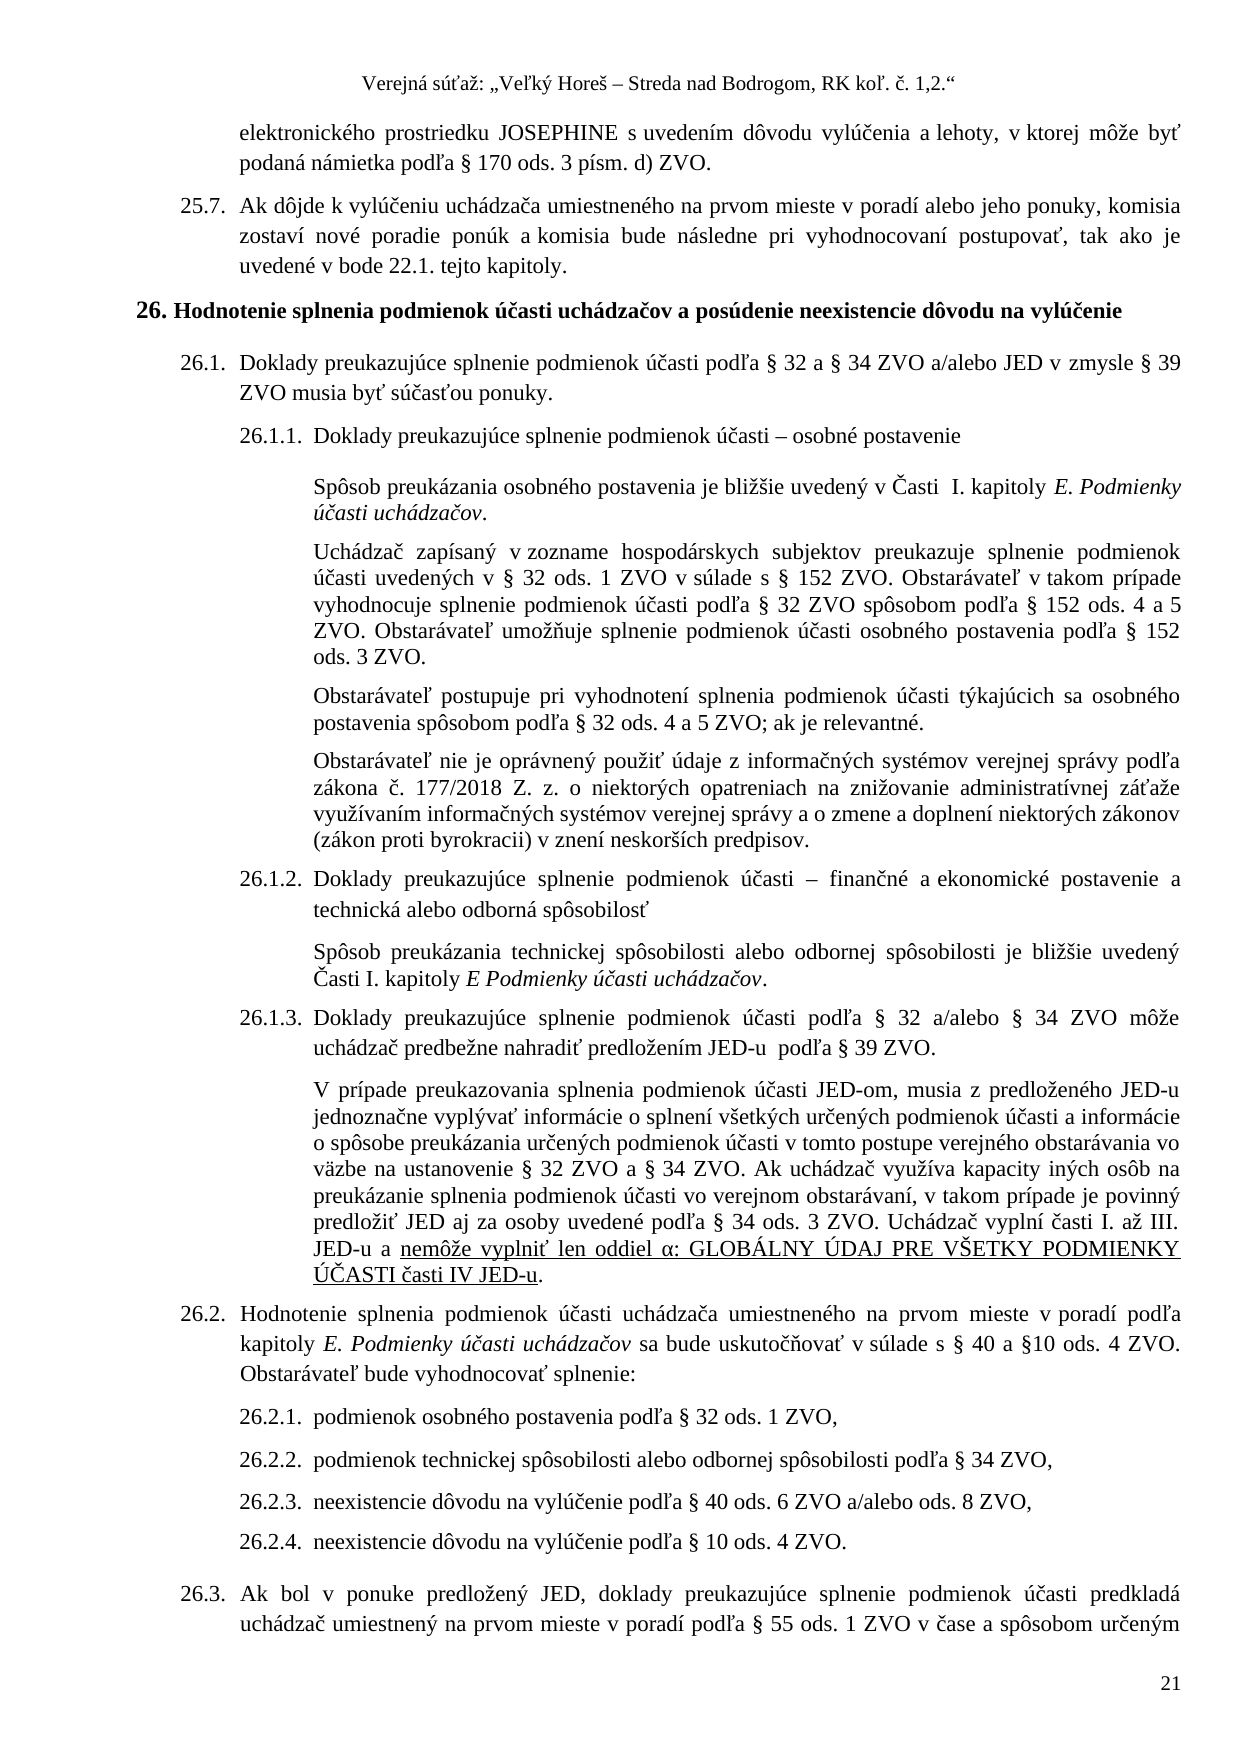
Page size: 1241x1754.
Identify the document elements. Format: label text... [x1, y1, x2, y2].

list Doklady preukazujúce splnenie podmienok účasti – finančné a ekonomické postavenie a technická alebo odborná spôsobilosť [239, 865, 1181, 922]
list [180, 119, 1181, 176]
text Spôsob preukázania osobného postavenia je bližšie uvedený v Časti I. kapitoly E. Podmienky účasti uchádzačov. [313, 473, 1181, 526]
text Spôsob preukázania technickej spôsobilosti alebo odbornej spôsobilosti je bližšie uvedený Časti I. kapitoly E Podmienky účasti uchádzačov. [313, 938, 1181, 991]
text V prípade preukazovania splnenia podmienok účasti JED-om, musia z predloženého JED-u jednoznačne vyplývať informácie o splnení všetkých určených podmienok účasti a informácie o spôsobe preukázania určených podmienok účasti v tomto postupe verejného obstarávania vo väzbe na ustanovenie § 32 ZVO a § 34 ZVO. Ak uchádzač využíva kapacity iných osôb na preukázanie splnenia podmienok účasti vo verejnom obstarávaní, v takom prípade je povinný predložiť JED aj za osoby uvedené podľa § 34 ods. 3 ZVO. Uchádzač vyplní časti I. až III. JED-u a nemôže vyplniť len oddiel α: GLOBÁLNY ÚDAJ PRE VŠETKY PODMIENKY ÚČASTI časti IV JED-u. [313, 1076, 1181, 1287]
list Ak dôjde k vylúčeniu uchádzača umiestneného na prvom mieste v poradí alebo jeho ponuky, komisia zostaví nové poradie ponúk a komisia bude následne pri vyhodnocovaní postupovať, tak ako je uvedené v bode 22.1. tejto kapitoly. [180, 192, 1181, 279]
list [180, 1580, 1181, 1636]
text Obstarávateľ nie je oprávnený použiť údaje z informačných systémov verejnej správy podľa zákona č. 177/2018 Z. z. o niektorých opatreniach na znižovanie administratívnej záťaže využívaním informačných systémov verejnej správy a o zmene a doplnení niektorých zákonov (zákon proti byrokracii) v znení neskorších predpisov. [313, 747, 1181, 853]
list Doklady preukazujúce splnenie podmienok účasti podľa § 32 a § 34 ZVO a/alebo JED v zmysle § 39 ZVO musia byť súčasťou ponuky. [180, 349, 1181, 405]
list Hodnotenie splnenia podmienok účasti uchádzača umiestneného na prvom mieste v poradí podľa kapitoly E. Podmienky účasti uchádzačov sa bude uskutočňovať v súlade s § 40 a §10 ods. 4 ZVO. Obstarávateľ bude vyhodnocovať splnenie: [180, 1300, 1181, 1387]
list Doklady preukazujúce splnenie podmienok účasti podľa § 32 a/alebo § 34 ZVO môže uchádzač predbežne nahradiť predložením JED-u podľa § 39 ZVO. [239, 1003, 1181, 1060]
text Uchádzač zapísaný v zozname hospodárskych subjektov preukazuje splnenie podmienok účasti uvedených v § 32 ods. 1 ZVO v súlade s § 152 ZVO. Obstarávateľ v takom prípade vyhodnocuje splnenie podmienok účasti podľa § 32 ZVO spôsobom podľa § 152 ods. 4 a 5 ZVO. Obstarávateľ umožňuje splnenie podmienok účasti osobného postavenia podľa § 152 ods. 3 ZVO. [313, 538, 1181, 670]
list podmienok osobného postavenia podľa § 32 ods. 1 ZVO, [239, 1403, 1181, 1429]
list Doklady preukazujúce splnenie podmienok účasti – osobné postavenie [239, 422, 1181, 448]
list Hodnotenie splnenia podmienok účasti uchádzačov a posúdenie neexistencie dôvodu na vylúčenie [136, 295, 1181, 324]
list neexistencie dôvodu na vylúčenie podľa § 10 ods. 4 ZVO. [239, 1528, 1181, 1554]
list podmienok technickej spôsobilosti alebo odbornej spôsobilosti podľa § 34 ZVO, [239, 1446, 1181, 1472]
list neexistencie dôvodu na vylúčenie podľa § 40 ods. 6 ZVO a/alebo ods. 8 ZVO, [239, 1488, 1181, 1515]
text Obstarávateľ postupuje pri vyhodnotení splnenia podmienok účasti týkajúcich sa osobného postavenia spôsobom podľa § 32 ods. 4 a 5 ZVO; ak je relevantné. [313, 682, 1181, 735]
